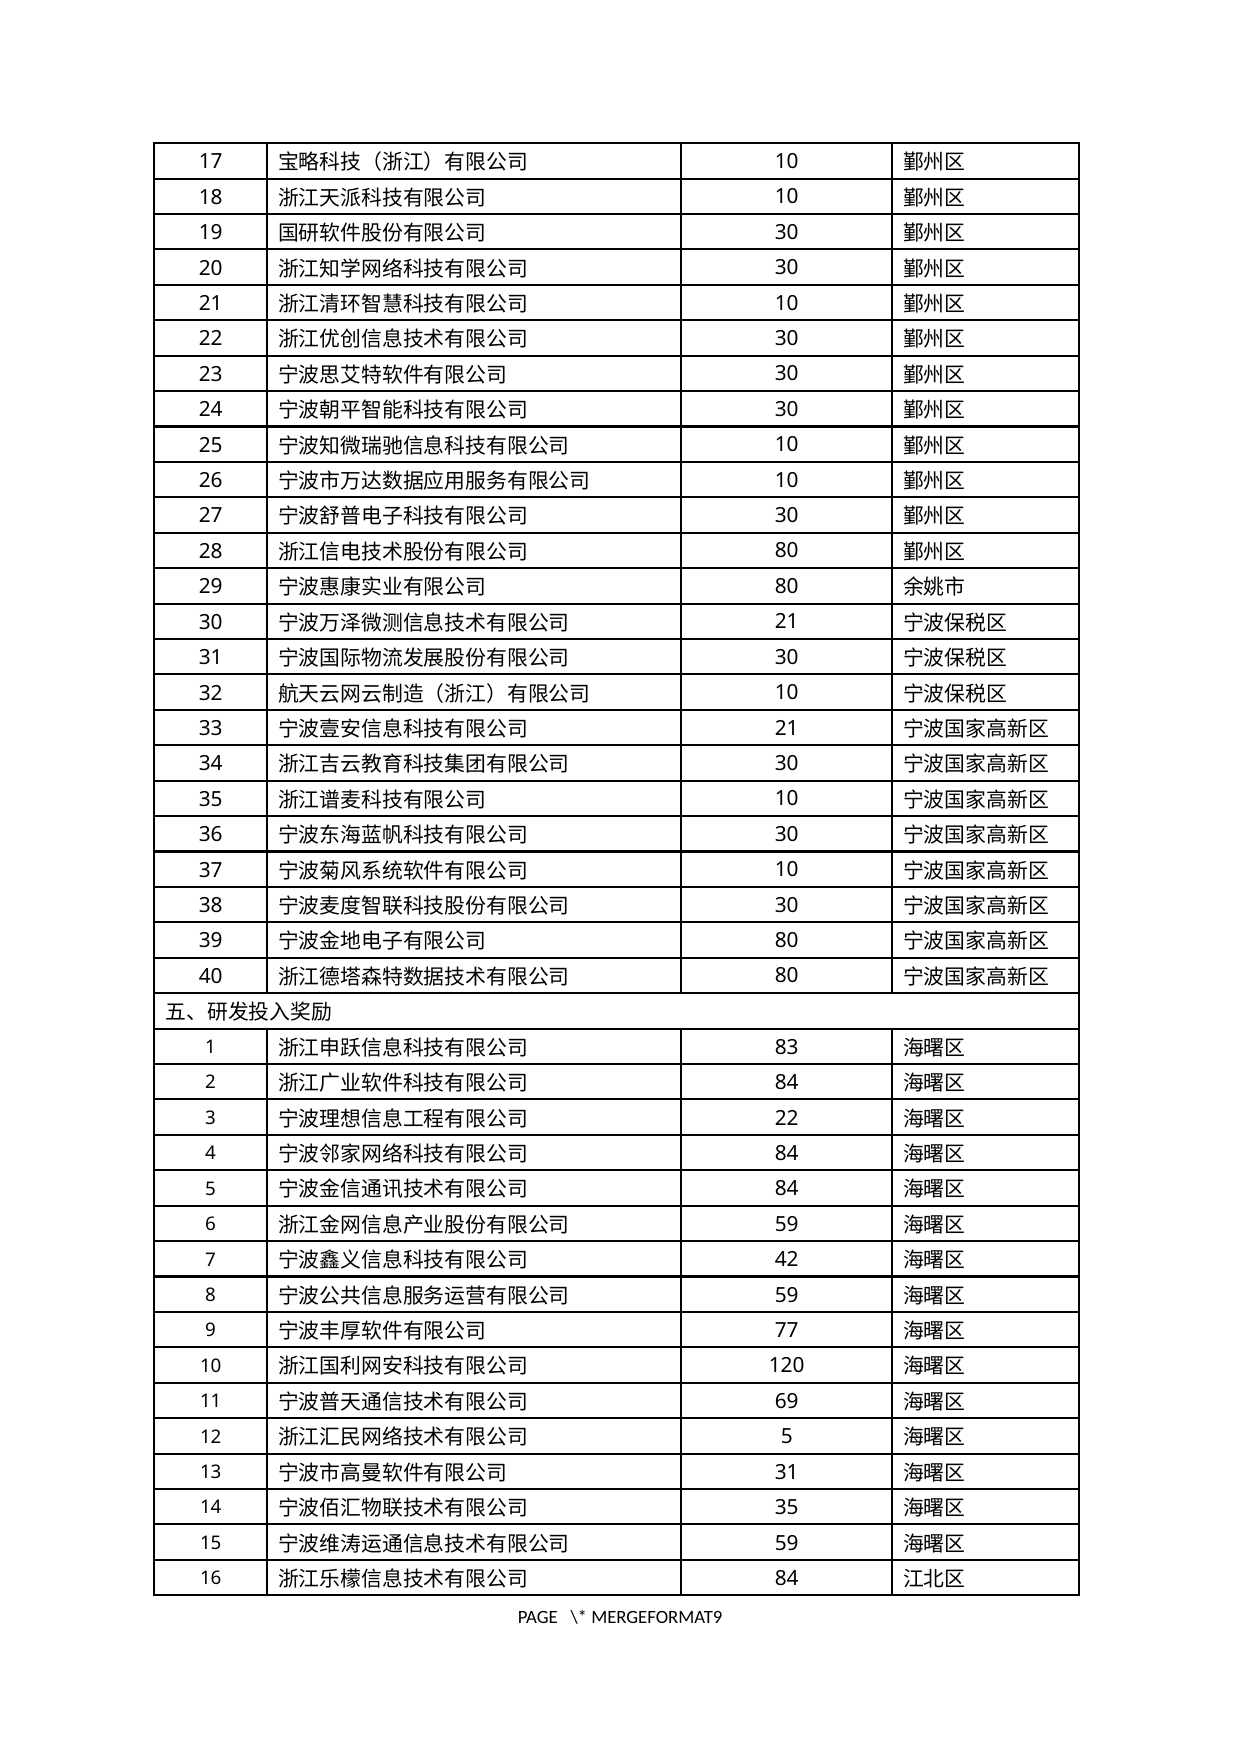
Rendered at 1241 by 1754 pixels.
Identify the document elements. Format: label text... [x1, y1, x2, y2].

table_cell 宁波公共信息服务运营有限公司 [268, 1278, 680, 1311]
table_cell 宁波国家高新区 [893, 959, 1078, 992]
table_cell 6 [155, 1207, 266, 1240]
table_cell 1 [155, 1030, 266, 1063]
table_cell 30 [682, 321, 891, 354]
table_cell 浙江谱麦科技有限公司 [268, 782, 680, 815]
table_cell 80 [682, 959, 891, 992]
table_cell 34 [155, 746, 266, 779]
table_cell 宁波国家高新区 [893, 782, 1078, 815]
table_cell 42 [682, 1242, 891, 1275]
table_cell 5 [155, 1171, 266, 1204]
table_cell 鄞州区 [893, 144, 1078, 177]
table_cell 33 [155, 711, 266, 744]
table_cell 7 [155, 1242, 266, 1275]
table_cell 鄞州区 [893, 357, 1078, 390]
table_cell 2 [155, 1065, 266, 1098]
table_cell 宁波丰厚软件有限公司 [268, 1313, 680, 1346]
table_cell 30 [682, 215, 891, 248]
table_cell 30 [682, 392, 891, 425]
table_cell 宁波市万达数据应用服务有限公司 [268, 463, 680, 496]
table_cell 宁波保税区 [893, 675, 1078, 709]
table_cell 69 [682, 1384, 891, 1417]
table_cell 21 [155, 286, 266, 319]
table_cell 浙江广业软件科技有限公司 [268, 1065, 680, 1098]
table_cell 宁波国家高新区 [893, 746, 1078, 779]
table_cell 30 [682, 357, 891, 390]
table_cell 海曙区 [893, 1419, 1078, 1452]
table_cell 9 [155, 1313, 266, 1346]
table_cell 宁波壹安信息科技有限公司 [268, 711, 680, 744]
table_cell 海曙区 [893, 1455, 1078, 1488]
table_cell 鄞州区 [893, 463, 1078, 496]
table_cell 宁波菊风系统软件有限公司 [268, 853, 680, 886]
table_cell 浙江申跃信息科技有限公司 [268, 1030, 680, 1063]
table_cell 海曙区 [893, 1490, 1078, 1523]
table_cell 35 [155, 782, 266, 815]
table_cell 海曙区 [893, 1030, 1078, 1063]
table_cell 24 [155, 392, 266, 425]
table_cell 59 [682, 1525, 891, 1559]
table_cell 19 [155, 215, 266, 248]
table_cell 37 [155, 853, 266, 886]
table_cell 浙江汇民网络技术有限公司 [268, 1419, 680, 1452]
table_cell 宁波知微瑞驰信息科技有限公司 [268, 428, 680, 461]
table_cell 宁波麦度智联科技股份有限公司 [268, 888, 680, 921]
table_cell 32 [155, 675, 266, 709]
table_cell 浙江金网信息产业股份有限公司 [268, 1207, 680, 1240]
table_cell 余姚市 [893, 569, 1078, 602]
table_cell 海曙区 [893, 1278, 1078, 1311]
table_cell 22 [682, 1100, 891, 1134]
table_cell 17 [155, 144, 266, 177]
table_cell 鄞州区 [893, 392, 1078, 425]
table_cell 25 [155, 428, 266, 461]
table_cell 宁波鑫义信息科技有限公司 [268, 1242, 680, 1275]
table_cell 航天云网云制造（浙江）有限公司 [268, 675, 680, 709]
table_cell 30 [682, 640, 891, 673]
table_cell 浙江信电技术股份有限公司 [268, 534, 680, 567]
table_cell 海曙区 [893, 1242, 1078, 1275]
table_cell 18 [155, 180, 266, 213]
table_cell 38 [155, 888, 266, 921]
table_cell 海曙区 [893, 1384, 1078, 1417]
table_cell 宁波东海蓝帆科技有限公司 [268, 817, 680, 850]
table_cell 10 [682, 286, 891, 319]
table_cell 30 [682, 817, 891, 850]
table_cell 12 [155, 1419, 266, 1452]
table_cell 21 [682, 711, 891, 744]
table_cell 宁波思艾特软件有限公司 [268, 357, 680, 390]
table_cell 22 [155, 321, 266, 354]
table_cell 120 [682, 1348, 891, 1382]
table_cell 31 [682, 1455, 891, 1488]
table_cell 30 [682, 888, 891, 921]
table_cell 宁波朝平智能科技有限公司 [268, 392, 680, 425]
table_cell 59 [682, 1278, 891, 1311]
table_cell 30 [682, 250, 891, 284]
table_cell 宁波国家高新区 [893, 711, 1078, 744]
table_cell 海曙区 [893, 1348, 1078, 1382]
table_cell 4 [155, 1136, 266, 1169]
table_cell 20 [155, 250, 266, 284]
table_cell 80 [682, 923, 891, 957]
table_cell 鄞州区 [893, 250, 1078, 284]
table_cell 28 [155, 534, 266, 567]
table_cell 鄞州区 [893, 498, 1078, 532]
table_cell 26 [155, 463, 266, 496]
table_cell 宁波舒普电子科技有限公司 [268, 498, 680, 532]
table_cell 宁波普天通信技术有限公司 [268, 1384, 680, 1417]
table_cell 30 [682, 498, 891, 532]
table_cell 浙江乐檬信息技术有限公司 [268, 1561, 680, 1594]
table_cell 29 [155, 569, 266, 602]
table_cell 鄞州区 [893, 286, 1078, 319]
table_cell 30 [155, 605, 266, 638]
table_cell 海曙区 [893, 1171, 1078, 1204]
table_cell 36 [155, 817, 266, 850]
table_cell 10 [682, 180, 891, 213]
table_cell 14 [155, 1490, 266, 1523]
table_cell 江北区 [893, 1561, 1078, 1594]
table_cell 浙江优创信息技术有限公司 [268, 321, 680, 354]
table_cell 30 [682, 746, 891, 779]
table_cell 31 [155, 640, 266, 673]
table_cell 13 [155, 1455, 266, 1488]
table_cell 11 [155, 1384, 266, 1417]
table_cell 宁波国家高新区 [893, 817, 1078, 850]
table_cell 浙江天派科技有限公司 [268, 180, 680, 213]
table_cell 宁波金地电子有限公司 [268, 923, 680, 957]
table_cell 海曙区 [893, 1525, 1078, 1559]
table_cell 35 [682, 1490, 891, 1523]
table_cell 77 [682, 1313, 891, 1346]
table_cell 鄞州区 [893, 180, 1078, 213]
table_cell 8 [155, 1278, 266, 1311]
table_cell 浙江知学网络科技有限公司 [268, 250, 680, 284]
table_cell 39 [155, 923, 266, 957]
table_cell 10 [682, 428, 891, 461]
table_cell 84 [682, 1136, 891, 1169]
table_cell 84 [682, 1561, 891, 1594]
table_cell 浙江吉云教育科技集团有限公司 [268, 746, 680, 779]
table_cell 海曙区 [893, 1207, 1078, 1240]
table_cell 40 [155, 959, 266, 992]
table_cell 10 [682, 853, 891, 886]
table_cell 海曙区 [893, 1136, 1078, 1169]
table_cell 23 [155, 357, 266, 390]
table_cell 宁波保税区 [893, 605, 1078, 638]
table_cell 鄞州区 [893, 215, 1078, 248]
table_cell 宁波国家高新区 [893, 853, 1078, 886]
table_cell 海曙区 [893, 1100, 1078, 1134]
table_cell 宁波万泽微测信息技术有限公司 [268, 605, 680, 638]
table_cell 海曙区 [893, 1065, 1078, 1098]
table_cell 10 [155, 1348, 266, 1382]
table_cell 鄞州区 [893, 428, 1078, 461]
table_cell 27 [155, 498, 266, 532]
table_cell 宁波佰汇物联技术有限公司 [268, 1490, 680, 1523]
table_cell 宁波维涛运通信息技术有限公司 [268, 1525, 680, 1559]
table_cell 16 [155, 1561, 266, 1594]
table_cell 浙江清环智慧科技有限公司 [268, 286, 680, 319]
table_cell 10 [682, 782, 891, 815]
table_cell 浙江德塔森特数据技术有限公司 [268, 959, 680, 992]
table_cell 宁波市高曼软件有限公司 [268, 1455, 680, 1488]
table_cell 五、研发投入奖励 [155, 994, 1078, 1027]
table_cell 80 [682, 534, 891, 567]
table_cell 84 [682, 1065, 891, 1098]
table_cell 宁波惠康实业有限公司 [268, 569, 680, 602]
table_cell 浙江国利网安科技有限公司 [268, 1348, 680, 1382]
table_cell 国研软件股份有限公司 [268, 215, 680, 248]
table_cell 84 [682, 1171, 891, 1204]
table_cell 5 [682, 1419, 891, 1452]
table_cell 宁波邻家网络科技有限公司 [268, 1136, 680, 1169]
table_cell 鄞州区 [893, 321, 1078, 354]
table_cell 宁波国家高新区 [893, 923, 1078, 957]
table_cell 鄞州区 [893, 534, 1078, 567]
table_cell 3 [155, 1100, 266, 1134]
table_cell 59 [682, 1207, 891, 1240]
table_cell 宁波理想信息工程有限公司 [268, 1100, 680, 1134]
table_cell 宁波国家高新区 [893, 888, 1078, 921]
table_cell 海曙区 [893, 1313, 1078, 1346]
table_cell 15 [155, 1525, 266, 1559]
table_cell 宁波保税区 [893, 640, 1078, 673]
table_cell 宝略科技（浙江）有限公司 [268, 144, 680, 177]
table_cell 10 [682, 463, 891, 496]
table_cell 10 [682, 144, 891, 177]
table_cell 21 [682, 605, 891, 638]
table_cell 10 [682, 675, 891, 709]
table_cell 83 [682, 1030, 891, 1063]
table_cell 宁波国际物流发展股份有限公司 [268, 640, 680, 673]
table_cell 80 [682, 569, 891, 602]
table_cell 宁波金信通讯技术有限公司 [268, 1171, 680, 1204]
